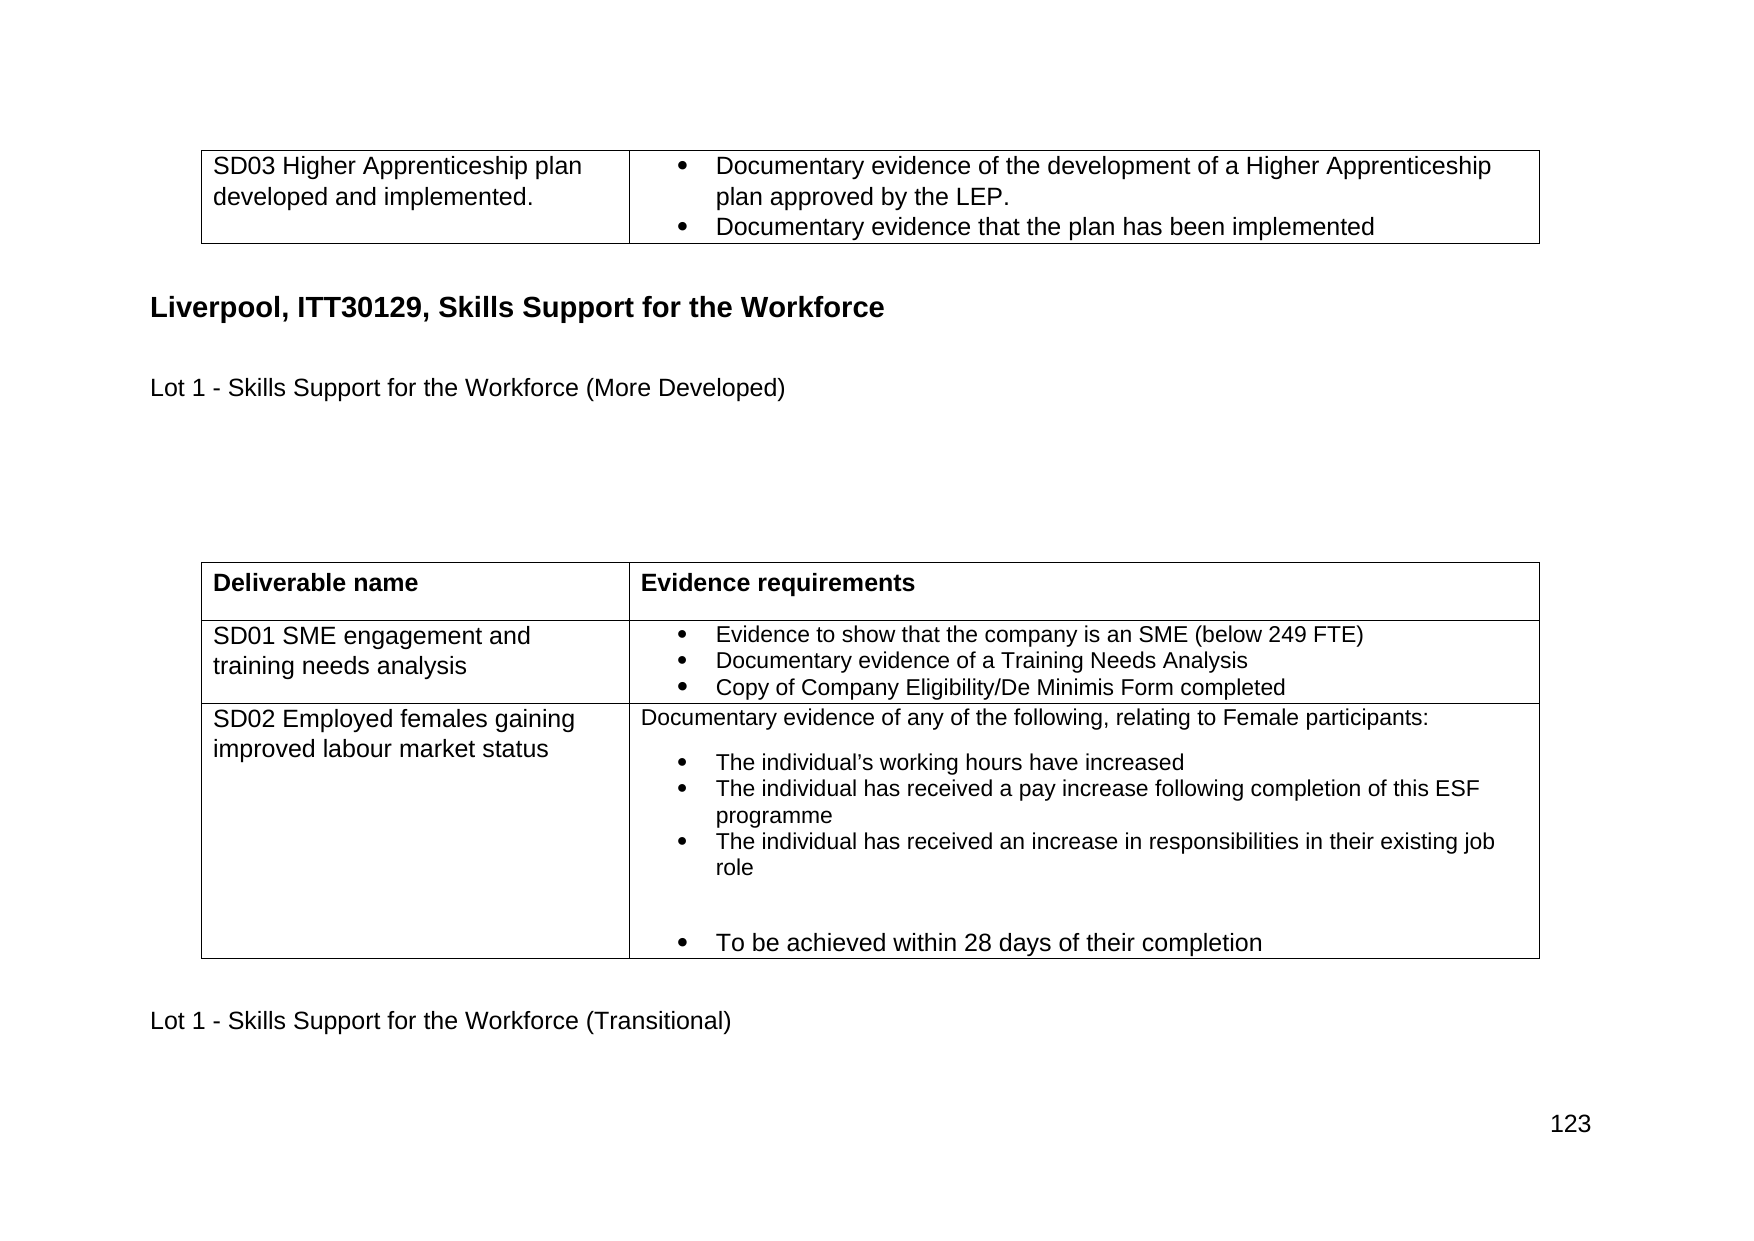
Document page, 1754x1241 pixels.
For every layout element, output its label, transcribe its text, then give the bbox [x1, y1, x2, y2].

text Lot 1 - Skills Support for the Workforce (More Developed) [150, 373, 1591, 402]
table_cell SD01 SME engagement and training needs analysis [202, 621, 629, 703]
table_header Deliverable name [202, 563, 629, 620]
table_cell Documentary evidence of the development of a Higher Apprenticeship plan approved by the LEP. Documentary evidence that the plan has been implemented [630, 151, 1539, 242]
table_cell SD03 Higher Apprenticeship plan developed and implemented. [202, 151, 629, 242]
subtitle Liverpool, ITT30129, Skills Support for the Workforce [150, 290, 1591, 324]
table_header Evidence requirements [630, 563, 1539, 620]
table_cell Evidence to show that the company is an SME (below 249 FTE) Documentary evidence of a Training Needs Analysis Copy of Company Eligibility/De Minimis Form completed [630, 621, 1539, 703]
table_cell SD02 Employed females gaining improved labour market status [202, 704, 629, 958]
text Lot 1 - Skills Support for the Workforce (Transitional) [150, 1006, 1591, 1035]
